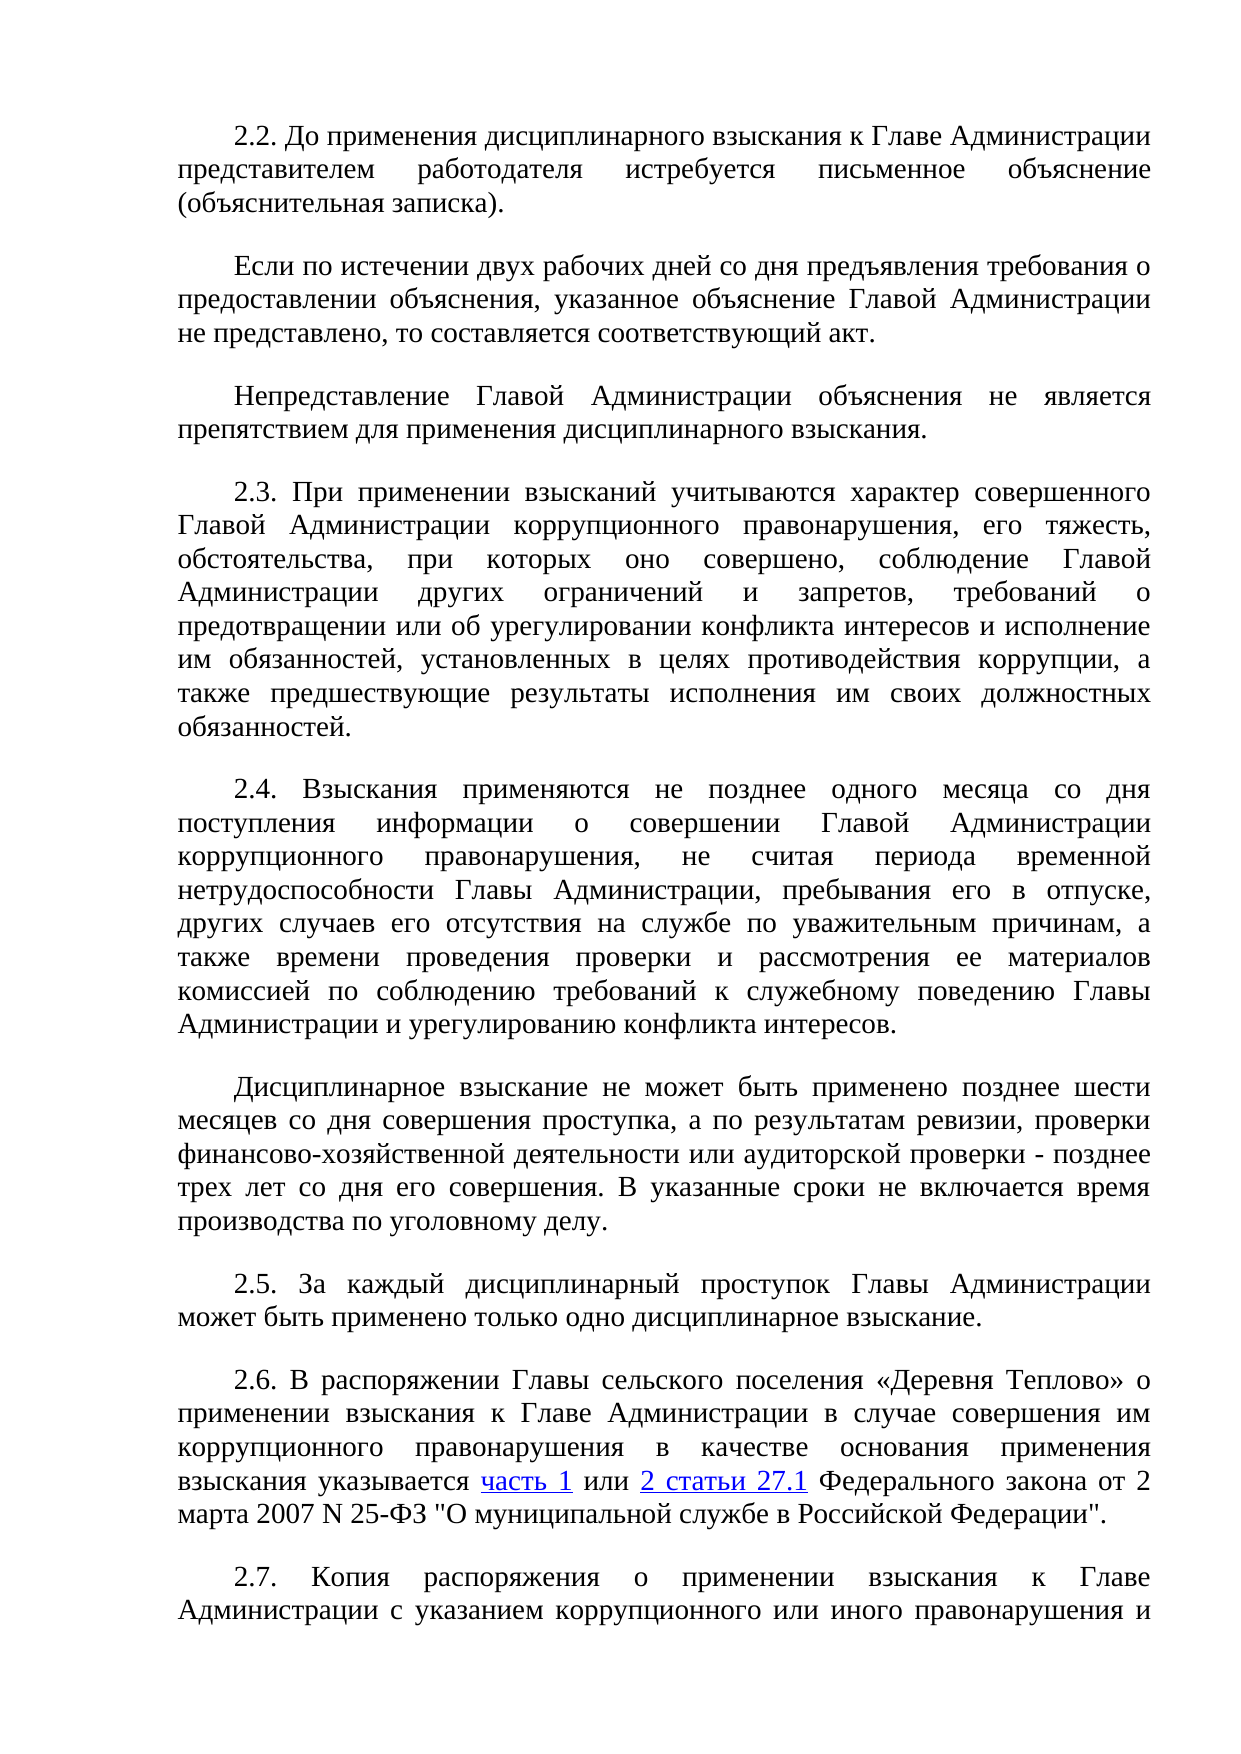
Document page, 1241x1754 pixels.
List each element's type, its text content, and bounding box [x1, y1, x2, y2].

text Дисциплинарное взыскание не может быть применено позднее шести месяцев со дня совершения проступка, а по результатам ревизии, проверки финансово-хозяйственной деятельности или аудиторской проверки - позднее трех лет со дня его совершения. В указанные сроки не включается время производства по уголовному делу. [177, 1069, 1152, 1237]
text Если по истечении двух рабочих дней со дня предъявления требования о предоставлении объяснения, указанное объяснение Главой Администрации не представлено, то составляется соответствующий акт. [177, 248, 1152, 348]
text Непредставление Главой Администрации объяснения не является препятствием для применения дисциплинарного взыскания. [177, 378, 1152, 445]
text 2.2. До применения дисциплинарного взыскания к Главе Администрации представителем работодателя истребуется письменное объяснение (объяснительная записка). [177, 118, 1152, 219]
text 2.3. При применении взысканий учитываются характер совершенного Главой Администрации коррупционного правонарушения, его тяжесть, обстоятельства, при которых оно совершено, соблюдение Главой Администрации других ограничений и запретов, требований о предотвращении или об урегулировании конфликта интересов и исполнение им обязанностей, установленных в целях противодействия коррупции, а также предшествующие результаты исполнения им своих должностных обязанностей. [177, 474, 1152, 742]
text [177, 1559, 1152, 1626]
text 2.5. За каждый дисциплинарный проступок Главы Администрации может быть применено только одно дисциплинарное взыскание. [177, 1266, 1152, 1333]
text 2.4. Взыскания применяются не позднее одного месяца со дня поступления информации о совершении Главой Администрации коррупционного правонарушения, не считая периода временной нетрудоспособности Главы Администрации, пребывания его в отпуске, других случаев его отсутствия на службе по уважительным причинам, а также времени проведения проверки и рассмотрения ее материалов комиссией по соблюдению требований к служебному поведению Главы Администрации и урегулированию конфликта интересов. [177, 771, 1152, 1040]
text 2.6. В распоряжении Главы сельского поселения «Деревня Теплово» о применении взыскания к Главе Администрации в случае совершения им коррупционного правонарушения в качестве основания применения взыскания указывается часть 1 или 2 статьи 27.1 Федерального закона от 2 марта 2007 N 25-ФЗ "О муниципальной службе в Российской Федерации". [177, 1362, 1152, 1530]
